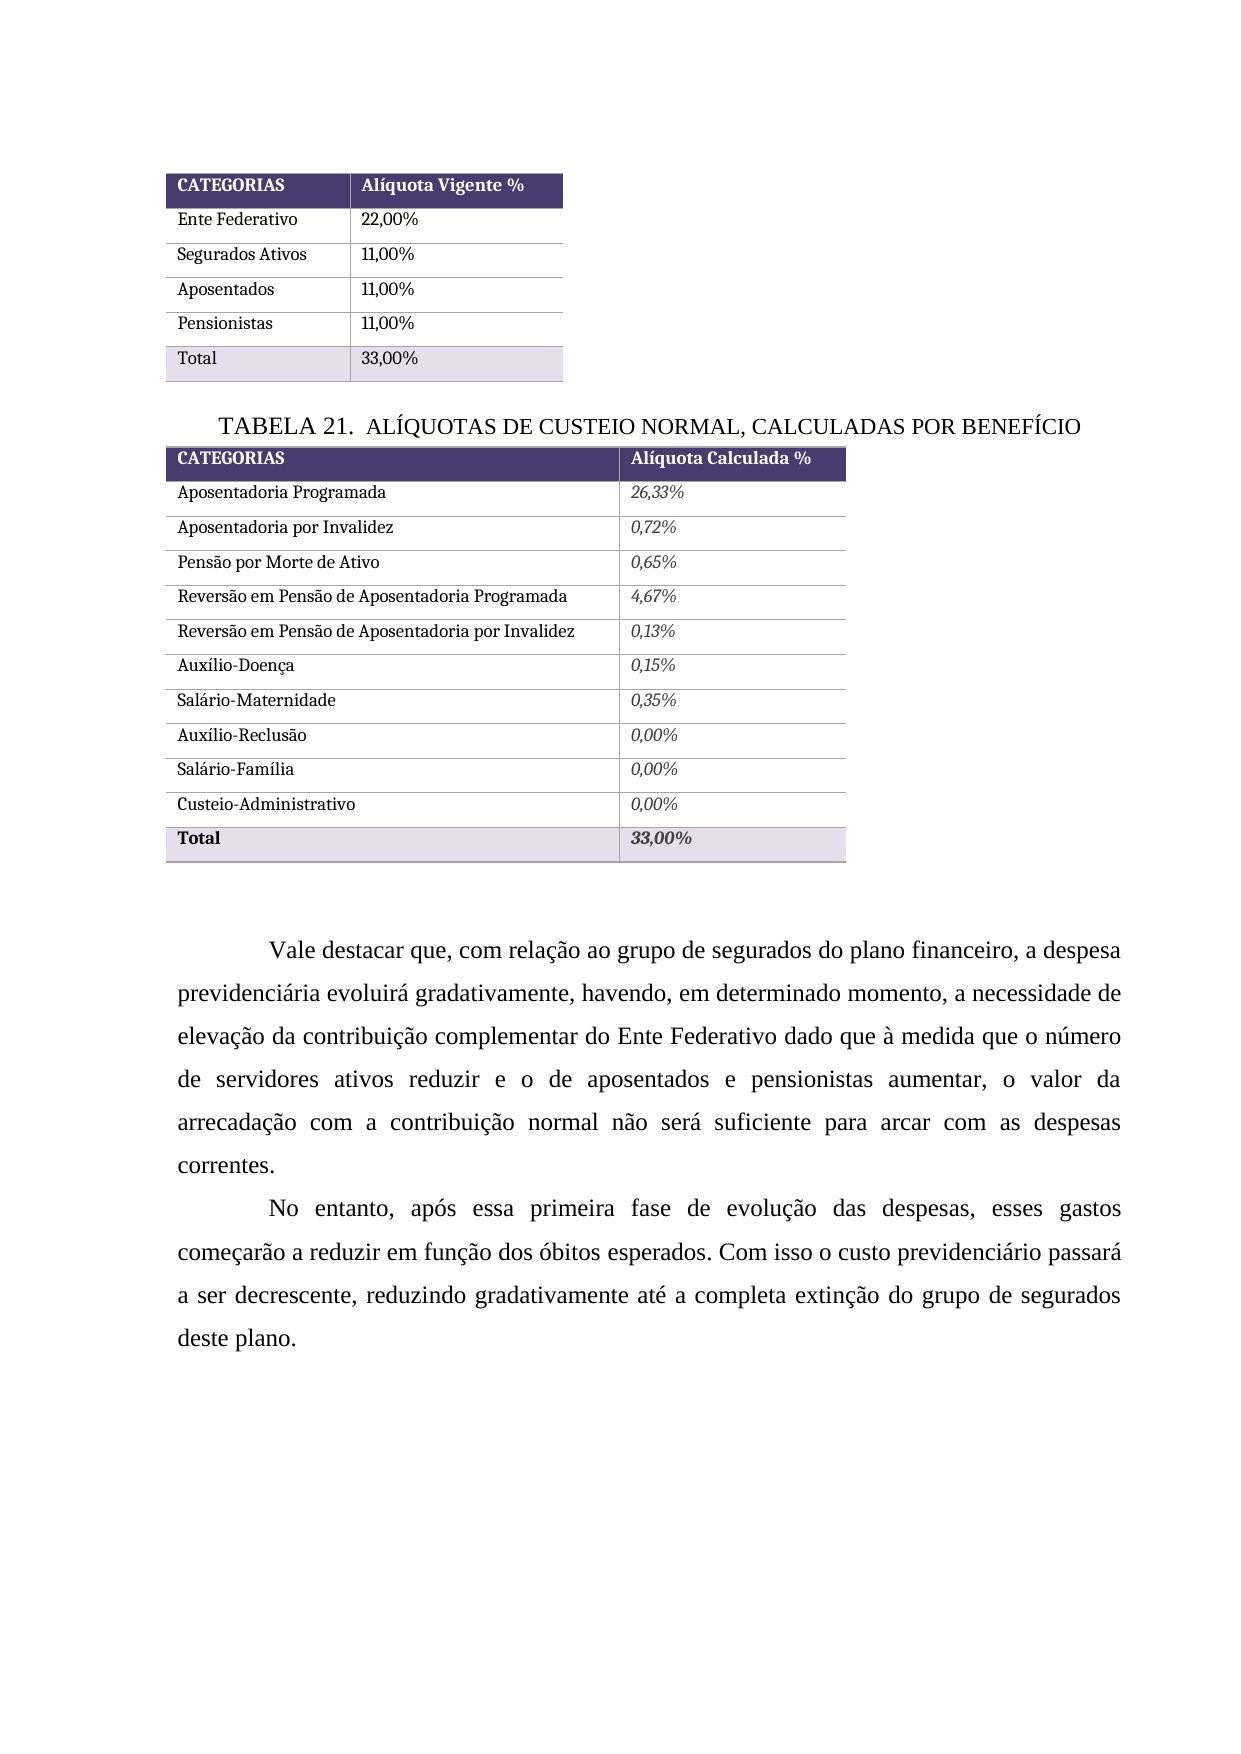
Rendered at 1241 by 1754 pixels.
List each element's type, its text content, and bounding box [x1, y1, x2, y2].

table_cell 0,13% [620, 620, 846, 654]
table_cell 22,00% [351, 209, 563, 242]
table_cell Reversão em Pensão de Aposentadoria por Invalidez [166, 620, 619, 654]
table_cell Pensão por Morte de Ativo [166, 551, 619, 585]
table_cell Custeio-Administrativo [166, 793, 619, 827]
table_cell 0,00% [620, 724, 846, 758]
table_header Categorias [166, 448, 619, 481]
table_cell 11,00% [351, 244, 563, 277]
table_cell 0,65% [620, 551, 846, 585]
table_cell 33,00% [620, 828, 846, 861]
table_cell Aposentadoria por Invalidez [166, 517, 619, 550]
table_cell Pensionistas [166, 313, 350, 346]
text alíquotas de custeio normal, calculadas por benefício [177, 407, 1122, 440]
table_cell Aposentadoria Programada [166, 482, 619, 516]
table_cell Ente Federativo [166, 209, 350, 242]
table_cell Salário-Maternidade [166, 690, 619, 723]
table_header Categorias [166, 174, 350, 208]
table_cell Segurados Ativos [166, 244, 350, 277]
table_cell 0,35% [620, 690, 846, 723]
table_header Alíquota Calculada % [620, 448, 846, 481]
table_cell 0,00% [620, 759, 846, 792]
table_cell Total [166, 828, 619, 861]
table_cell 11,00% [351, 313, 563, 346]
table_cell 26,33% [620, 482, 846, 516]
table_cell 0,72% [620, 517, 846, 550]
table_cell 4,67% [620, 586, 846, 619]
table_cell Salário-Família [166, 759, 619, 792]
table_cell 0,00% [620, 793, 846, 827]
table_cell Auxílio-Reclusão [166, 724, 619, 758]
table_cell 11,00% [351, 278, 563, 312]
table_cell Reversão em Pensão de Aposentadoria Programada [166, 586, 619, 619]
table_header Alíquota Vigente % [351, 174, 563, 208]
table_cell 33,00% [351, 347, 563, 381]
table_cell Aposentados [166, 278, 350, 312]
text No entanto, após essa primeira fase de evolução das despesas, esses gastos começarão a reduzir em função dos óbitos esperados. Com isso o custo previdenciário passará a ser decrescente, reduzindo gradativamente até a completa extinção do grupo de segurados deste plano. [177, 1193, 1122, 1352]
table_cell 0,15% [620, 655, 846, 688]
text Vale destacar que, com relação ao grupo de segurados do plano financeiro, a despesa previdenciária evoluirá gradativamente, havendo, em determinado momento, a necessidade de elevação da contribuição complementar do Ente Federativo dado que à medida que o número de servidores ativos reduzir e o de aposentados e pensionistas aumentar, o valor da arrecadação com a contribuição normal não será suficiente para arcar com as despesas correntes. [177, 935, 1122, 1179]
table_cell Total [166, 347, 350, 381]
table_cell Auxílio-Doença [166, 655, 619, 688]
